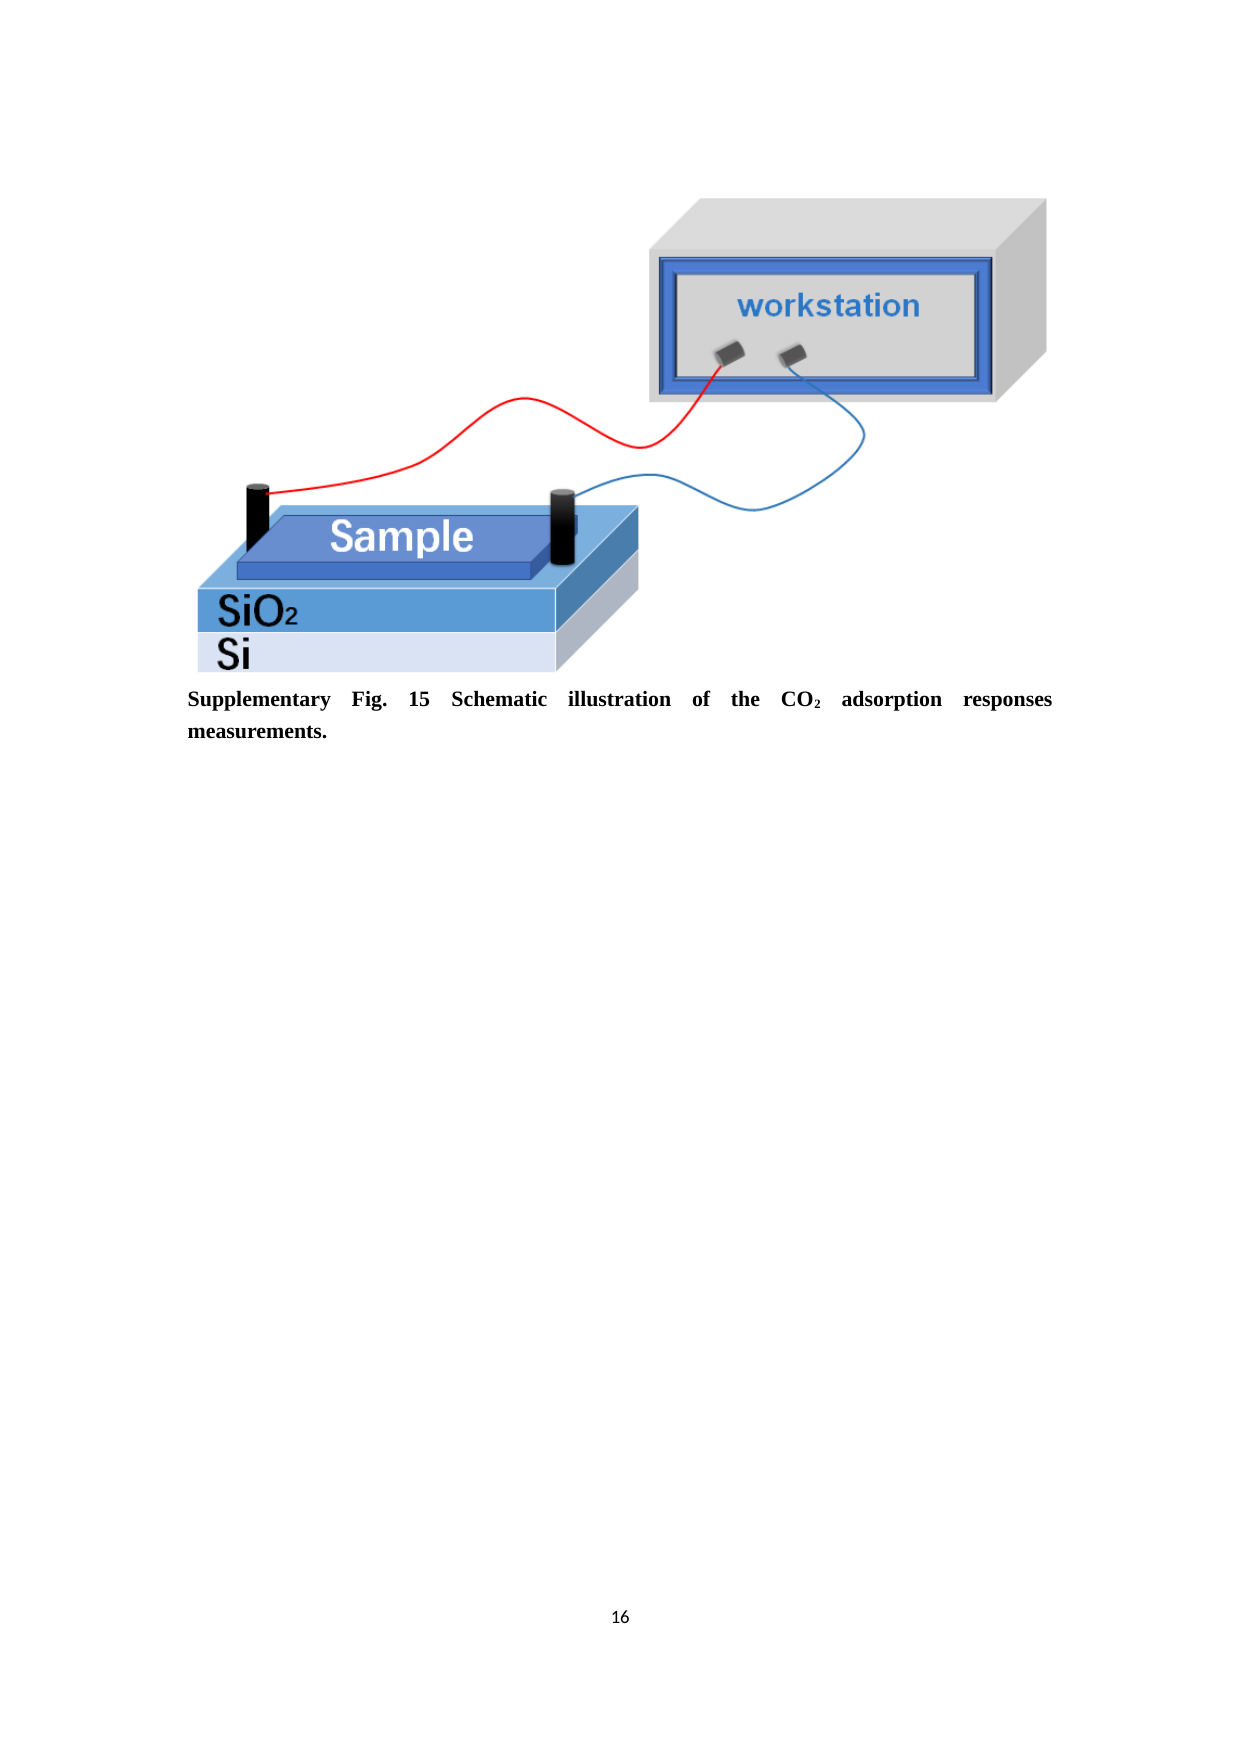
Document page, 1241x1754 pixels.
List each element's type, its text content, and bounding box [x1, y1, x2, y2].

text Supplementary Fig. 15 Schematic illustration of the CO2 adsorption responses measurements. [187, 682, 1053, 747]
picture [187, 194, 1053, 682]
